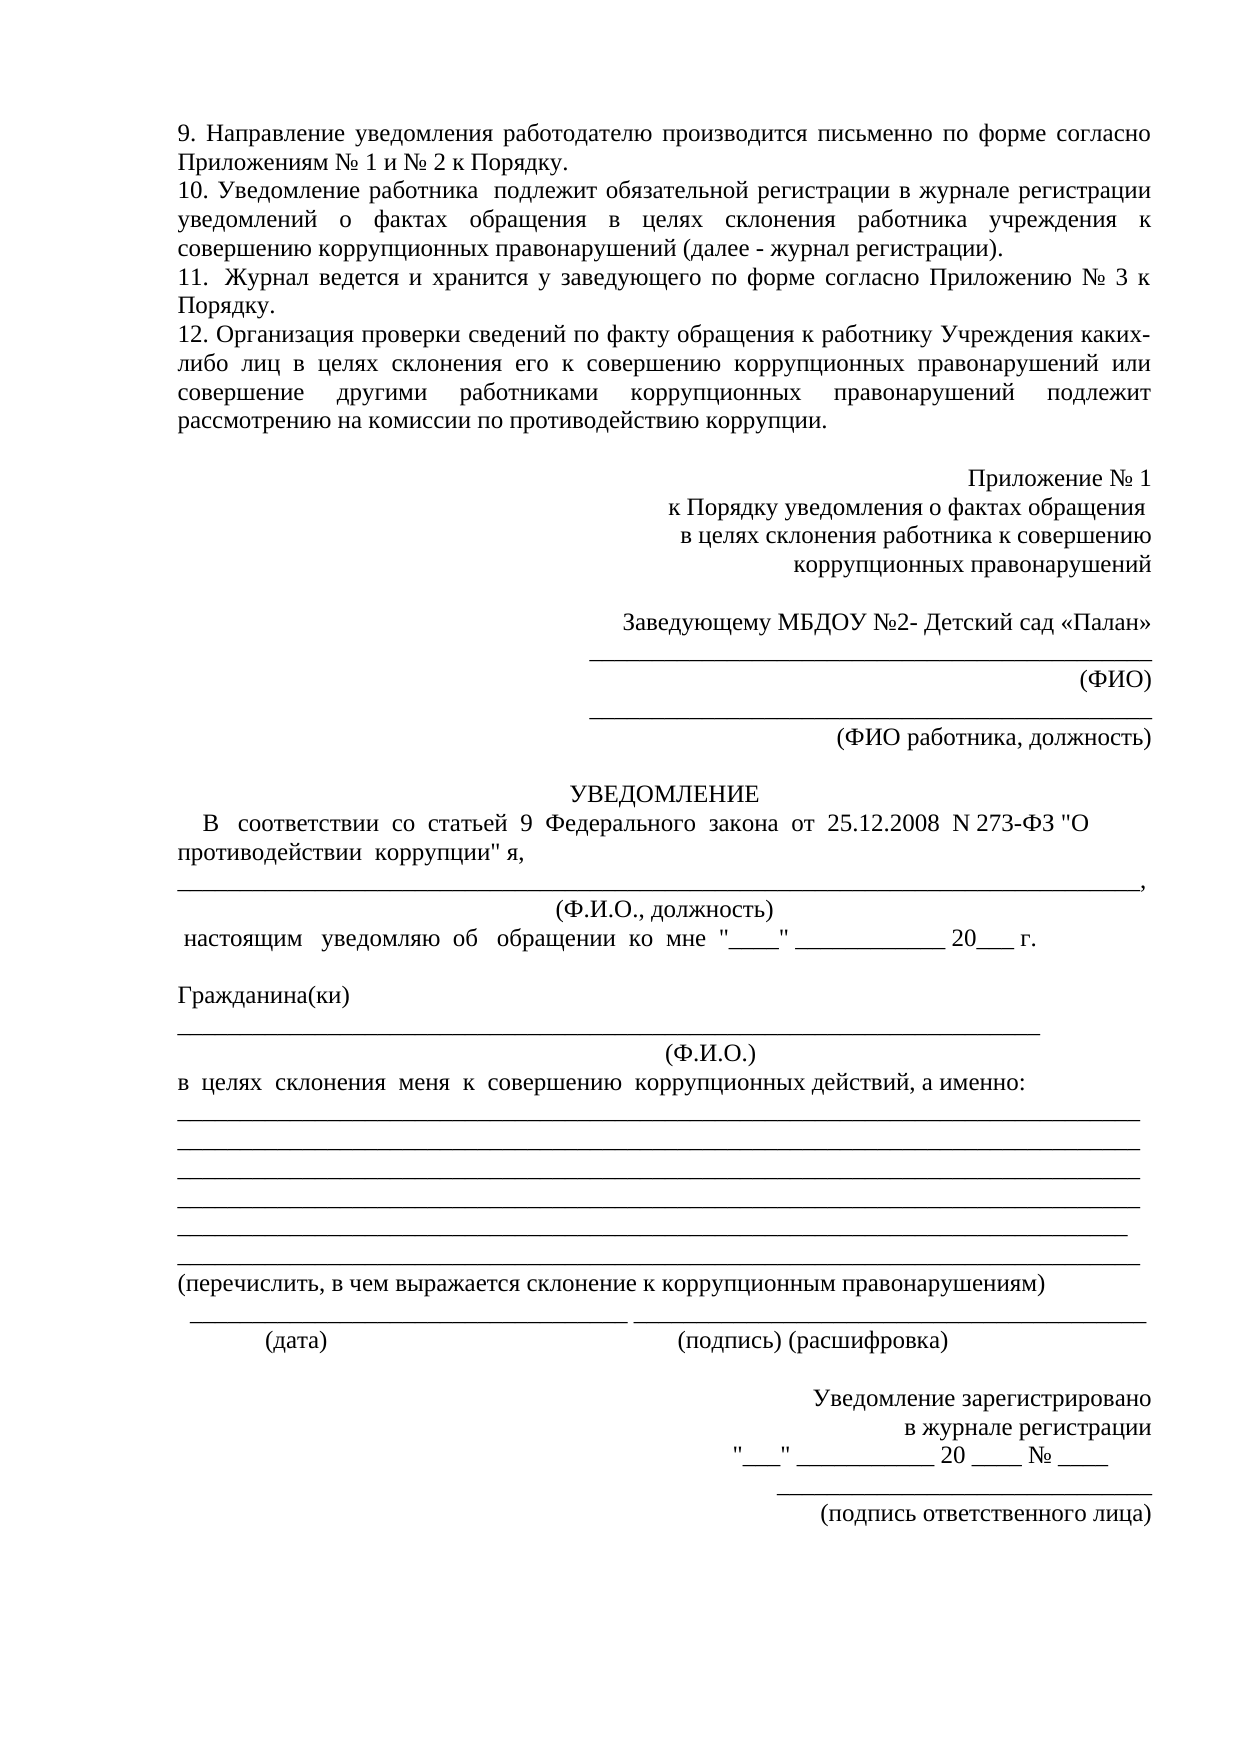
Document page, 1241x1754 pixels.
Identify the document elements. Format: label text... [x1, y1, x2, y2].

text настоящим уведомляю об обращении ко мне "____" ____________ 20___ г. [177, 923, 1152, 952]
text (дата) (подпись) (расшифровка) [177, 1326, 1152, 1354]
text (подпись ответственного лица) [177, 1498, 1152, 1527]
text Уведомление зарегистрировано [177, 1383, 1152, 1412]
text (Ф.И.О.) [177, 1038, 1152, 1067]
text Гражданина(ки) _____________________________________________________________________ [177, 981, 1152, 1038]
text ___________________________________ _________________________________________ [177, 1297, 1152, 1326]
text (перечислить, в чем выражается склонение к коррупционным правонарушениям) [177, 1268, 1152, 1297]
text _____________________________________________________________________________, [177, 866, 1152, 894]
text В соответствии со статьей 9 Федерального закона от 25.12.2008 N 273-ФЗ "О противодействии коррупции" я, [177, 808, 1152, 866]
text _____________________________________________ [177, 693, 1152, 722]
text в журнале регистрации [177, 1412, 1152, 1441]
text "___" ___________ 20 ____ № ____ [177, 1441, 1152, 1469]
text 9. Направление уведомления работодателю производится письменно по форме согласно Приложениям № 1 и № 2 к Порядку. [177, 118, 1152, 176]
text _____________________________________________ [177, 636, 1152, 664]
text (ФИО) [177, 664, 1152, 693]
text коррупционных правонарушений [177, 549, 1152, 578]
text 12. Организация проверки сведений по факту обращения к работнику Учреждения каких-либо лиц в целях склонения его к совершению коррупционных правонарушений или совершение другими работниками коррупционных правонарушений подлежит рассмотрению на комиссии по противодействию коррупции. [177, 319, 1152, 434]
text 10. Уведомление работника подлежит обязательной регистрации в журнале регистрации уведомлений о фактах обращения в целях склонения работника учреждения к совершению коррупционных правонарушений (далее - журнал регистрации). [177, 176, 1152, 262]
text _________________________________________________________________________________________________________________________________________________________ [177, 1182, 1152, 1239]
text _____________________________________________________________________________ [177, 1239, 1152, 1268]
text (Ф.И.О., должность) [177, 894, 1152, 923]
text УВЕДОМЛЕНИЕ [177, 779, 1152, 808]
text к Порядку уведомления о фактах обращения [177, 492, 1152, 521]
text Заведующему МБДОУ №2- Детский сад «Палан» [177, 607, 1152, 636]
text (ФИО работника, должность) [177, 722, 1152, 751]
text ______________________________ [177, 1469, 1152, 1498]
text Приложение № 1 [177, 463, 1152, 492]
text _______________________________________________________________________________________________________________________________________________________________________________________________________________________________________ [177, 1096, 1152, 1182]
text 11. Журнал ведется и хранится у заведующего по форме согласно Приложению № 3 к Порядку. [177, 262, 1152, 319]
text в целях склонения работника к совершению [177, 521, 1152, 549]
text в целях склонения меня к совершению коррупционных действий, а именно: [177, 1067, 1152, 1096]
